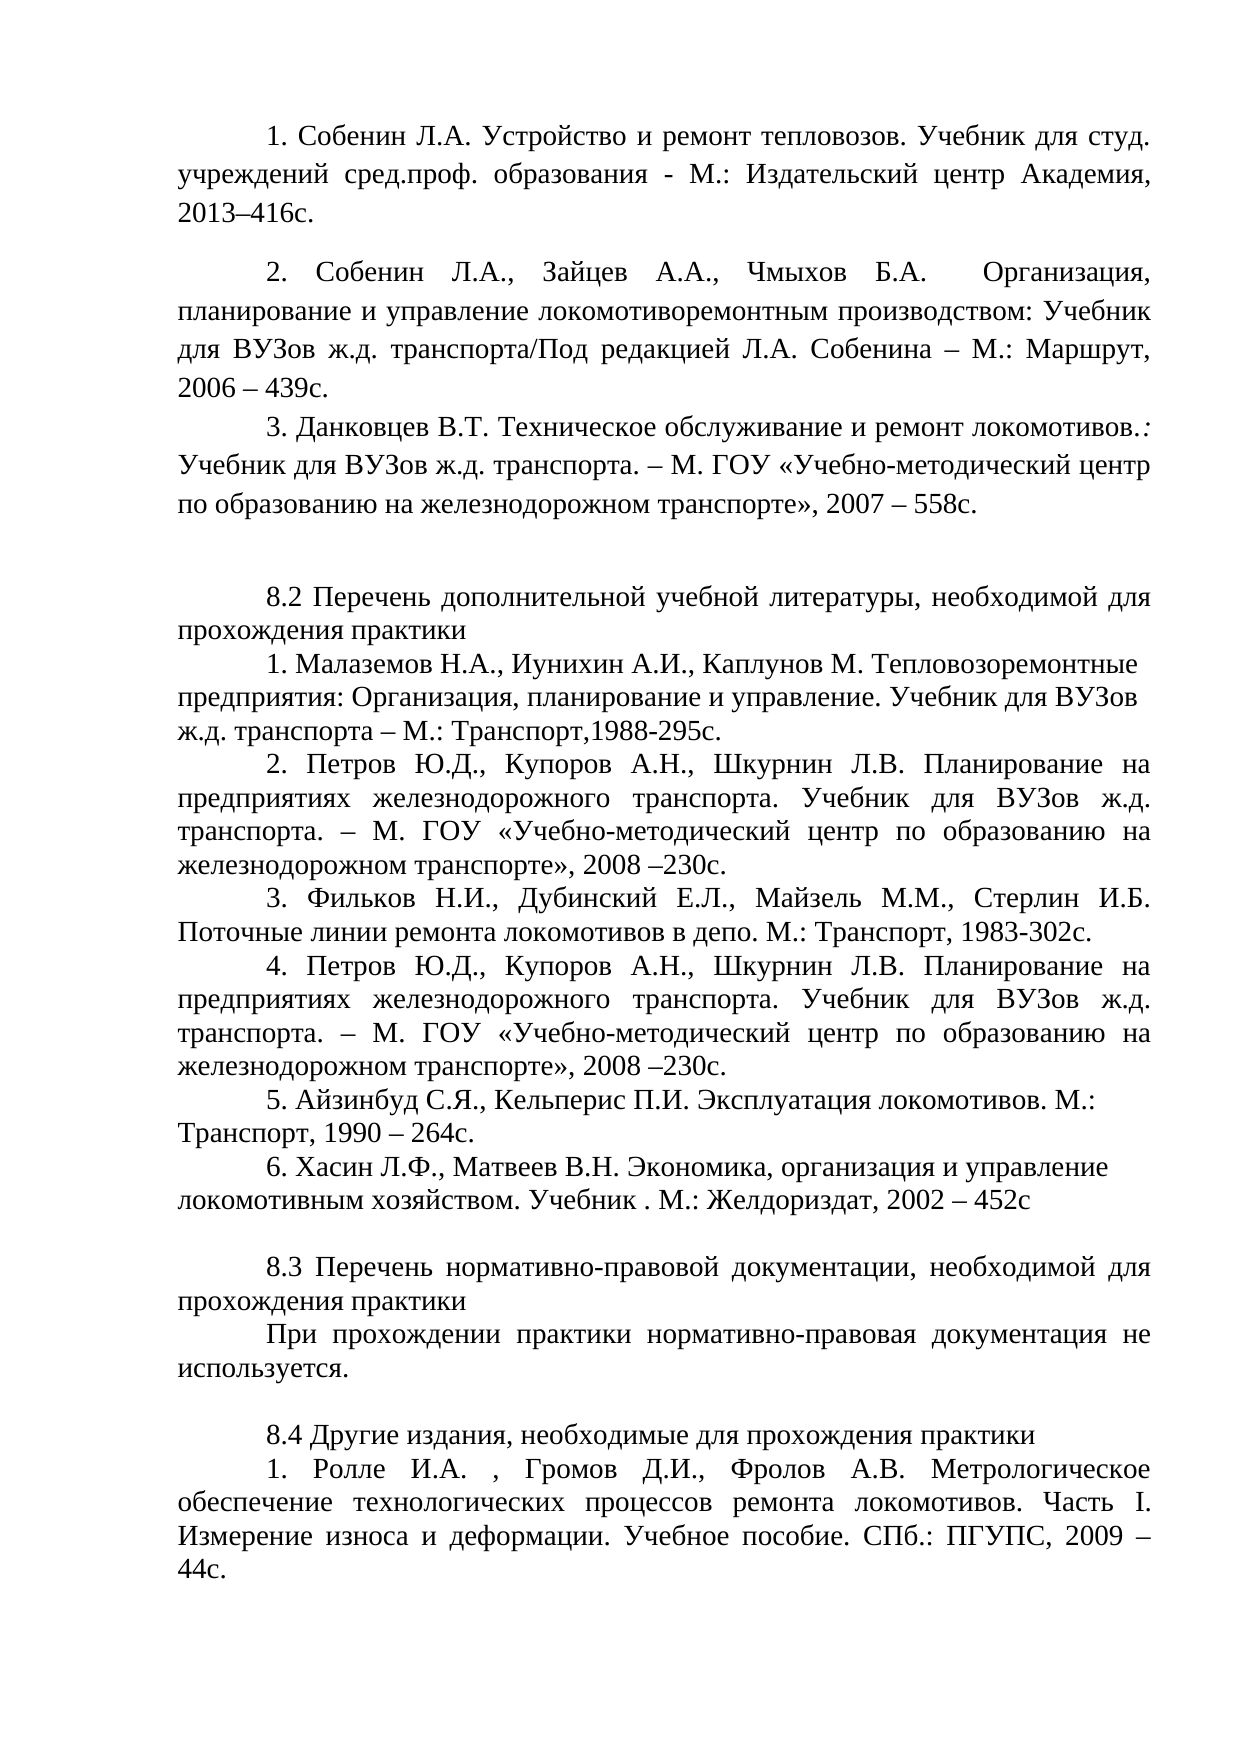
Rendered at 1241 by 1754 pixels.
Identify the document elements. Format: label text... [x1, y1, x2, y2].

text 8.2 Перечень дополнительной учебной литературы, необходимой для прохождения практики [177, 579, 1152, 646]
text 5. Айзинбуд С.Я., Кельперис П.И. Эксплуатация локомотивов. М.: Транспорт, 1990 – 264с. [177, 1082, 1152, 1149]
text 2. Собенин Л.А., Зайцев А.А., Чмыхов Б.А. Организация, планирование и управление локомотиворемонтным производством: Учебник для ВУЗов ж.д. транспорта/Под редакцией Л.А. Собенина – М.: Маршрут, 2006 – 439с. [177, 254, 1152, 404]
text При прохождении практики нормативно-правовая документация не используется. [177, 1317, 1152, 1384]
text 1. Собенин Л.А. Устройство и ремонт тепловозов. Учебник для студ. учреждений сред.проф. образования - М.: Издательский центр Академия, 2013–416с. [177, 118, 1152, 229]
text 8.4 Другие издания, необходимые для прохождения практики [177, 1417, 1152, 1451]
text 1. Малаземов Н.А., Иунихин А.И., Каплунов М. Тепловозоремонтные предприятия: Организация, планирование и управление. Учебник для ВУЗов ж.д. транспорта – М.: Транспорт,1988-295с. [177, 646, 1152, 746]
text 8.3 Перечень нормативно-правовой документации, необходимой для прохождения практики [177, 1249, 1152, 1317]
text 2. Петров Ю.Д., Купоров А.Н., Шкурнин Л.В. Планирование на предприятиях железнодорожного транспорта. Учебник для ВУЗов ж.д. транспорта. – М. ГОУ «Учебно-методический центр по образованию на железнодорожном транспорте», 2008 –230с. [177, 746, 1152, 881]
text 3. Данковцев В.Т. Техническое обслуживание и ремонт локомотивов.: Учебник для ВУЗов ж.д. транспорта. – М. ГОУ «Учебно-методический центр по образованию на железнодорожном транспорте», 2007 – 558с. [177, 409, 1152, 519]
text 6. Хасин Л.Ф., Матвеев В.Н. Экономика, организация и управление локомотивным хозяйством. Учебник . М.: Желдориздат, 2002 – 452с [177, 1149, 1152, 1216]
text 3. Фильков Н.И., Дубинский Е.Л., Майзель М.М., Стерлин И.Б. Поточные линии ремонта локомотивов в депо. М.: Транспорт, 1983-302с. [177, 881, 1152, 948]
text 1. Ролле И.А. , Громов Д.И., Фролов А.В. Метрологическое обеспечение технологических процессов ремонта локомотивов. Часть I. Измерение износа и деформации. Учебное пособие. СПб.: ПГУПС, 2009 – 44с. [177, 1451, 1152, 1585]
text 4. Петров Ю.Д., Купоров А.Н., Шкурнин Л.В. Планирование на предприятиях железнодорожного транспорта. Учебник для ВУЗов ж.д. транспорта. – М. ГОУ «Учебно-методический центр по образованию на железнодорожном транспорте», 2008 –230с. [177, 948, 1152, 1082]
